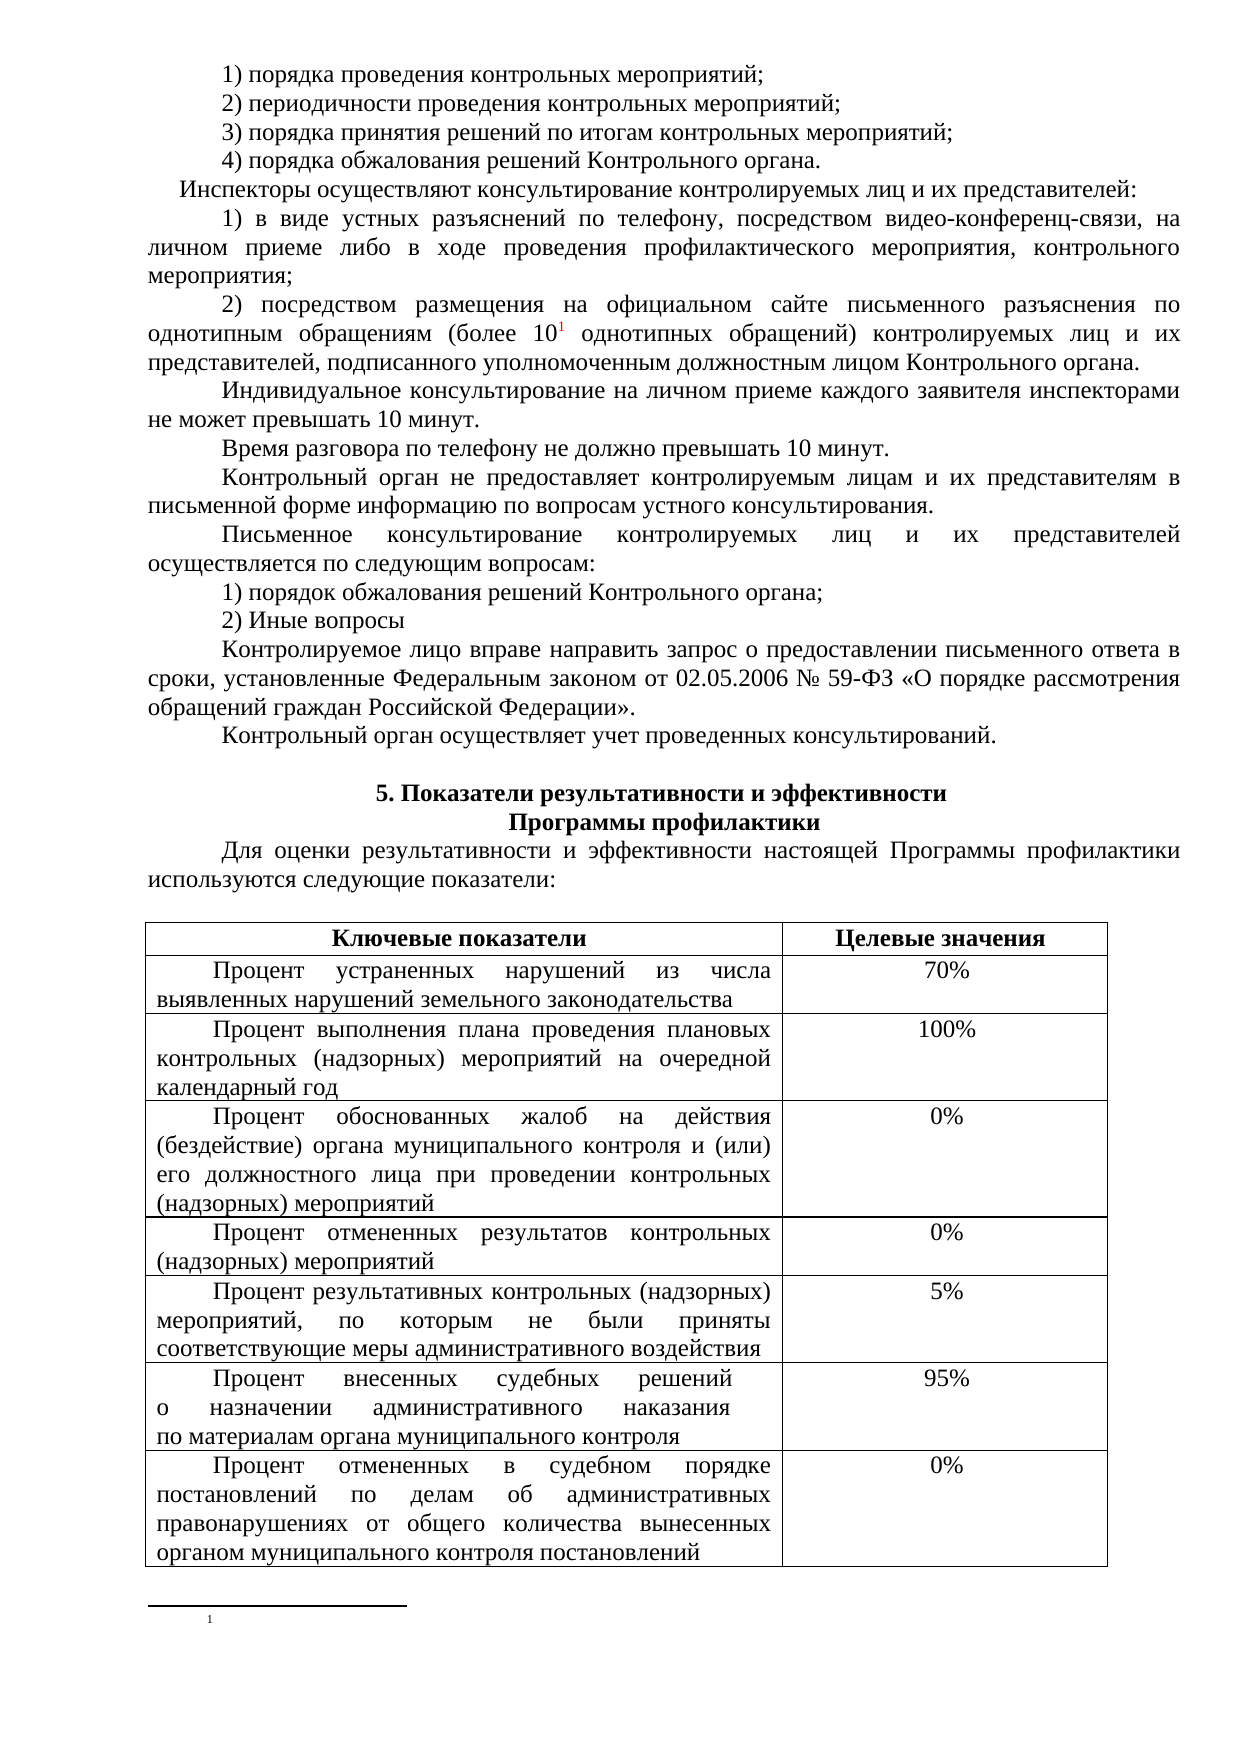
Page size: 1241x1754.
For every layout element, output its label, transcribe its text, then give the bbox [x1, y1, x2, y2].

table_cell Процент внесенных судебных решений о назначении административного наказания по материалам органа муниципального контроля [146, 1363, 782, 1449]
table_cell 100% [783, 1014, 1107, 1100]
table_cell Процент обоснованных жалоб на действия (бездействие) органа муниципального контроля и (или) его должностного лица при проведении контрольных (надзорных) мероприятий [146, 1101, 782, 1216]
text Для оценки результативности и эффективности настоящей Программы профилактики используются следующие показатели: [148, 835, 1181, 893]
text Контролируемое лицо вправе направить запрос о предоставлении письменного ответа в сроки, установленные Федеральным законом от 02.05.2006 № 59-ФЗ «О порядке рассмотрения обращений граждан Российской Федерации». [148, 634, 1181, 720]
text Письменное консультирование контролируемых лиц и их представителей осуществляется по следующим вопросам: [148, 519, 1181, 577]
table_cell Процент выполнения плана проведения плановых контрольных (надзорных) мероприятий на очередной календарный год [146, 1014, 782, 1100]
table_header Целевые значения [783, 923, 1107, 954]
table_header Ключевые показатели [146, 923, 782, 954]
text Контрольный орган не предоставляет контролируемым лицам и их представителям в письменной форме информацию по вопросам устного консультирования. [148, 462, 1181, 519]
text 5. Показатели результативности и эффективности Программы профилактики [148, 778, 1181, 835]
text 1) порядка проведения контрольных мероприятий; [221, 59, 1181, 88]
table_cell 70% [783, 956, 1107, 1013]
text 2) посредством размещения на официальном сайте письменного разъяснения по однотипным обращениям (более 10 однотипных обращений) контролируемых лиц и их представителей, подписанного уполномоченным должностным лицом Контрольного органа. [148, 289, 1181, 375]
text 1) в виде устных разъяснений по телефону, посредством видео-конференц-связи, на личном приеме либо в ходе проведения профилактического мероприятия, контрольного мероприятия; [148, 203, 1181, 289]
text Контрольный орган осуществляет учет проведенных консультирований. [148, 720, 1181, 749]
text 1) порядок обжалования решений Контрольного органа; [148, 577, 1181, 605]
table_cell 0% [783, 1101, 1107, 1216]
table_cell 5% [783, 1276, 1107, 1362]
table_cell 95% [783, 1363, 1107, 1449]
text Время разговора по телефону не должно превышать 10 минут. [148, 433, 1181, 462]
table_cell Процент устраненных нарушений из числа выявленных нарушений земельного законодательства [146, 956, 782, 1013]
text 2) Иные вопросы [148, 605, 1181, 634]
table_cell 0% [783, 1451, 1107, 1566]
text Индивидуальное консультирование на личном приеме каждого заявителя инспекторами не может превышать 10 минут. [148, 375, 1181, 433]
text 4) порядка обжалования решений Контрольного органа. [221, 145, 1181, 174]
table_cell Процент результативных контрольных (надзорных) мероприятий, по которым не были приняты соответствующие меры административного воздействия [146, 1276, 782, 1362]
list Инспекторы осуществляют консультирование контролируемых лиц и их представителей: [148, 174, 1181, 203]
text 3) порядка принятия решений по итогам контрольных мероприятий; [221, 117, 1181, 145]
table_cell 0% [783, 1218, 1107, 1275]
text 2) периодичности проведения контрольных мероприятий; [221, 88, 1181, 117]
table_cell Процент отмененных результатов контрольных (надзорных) мероприятий [146, 1218, 782, 1275]
table_cell Процент отмененных в судебном порядке постановлений по делам об административных правонарушениях от общего количества вынесенных органом муниципального контроля постановлений [146, 1451, 782, 1566]
